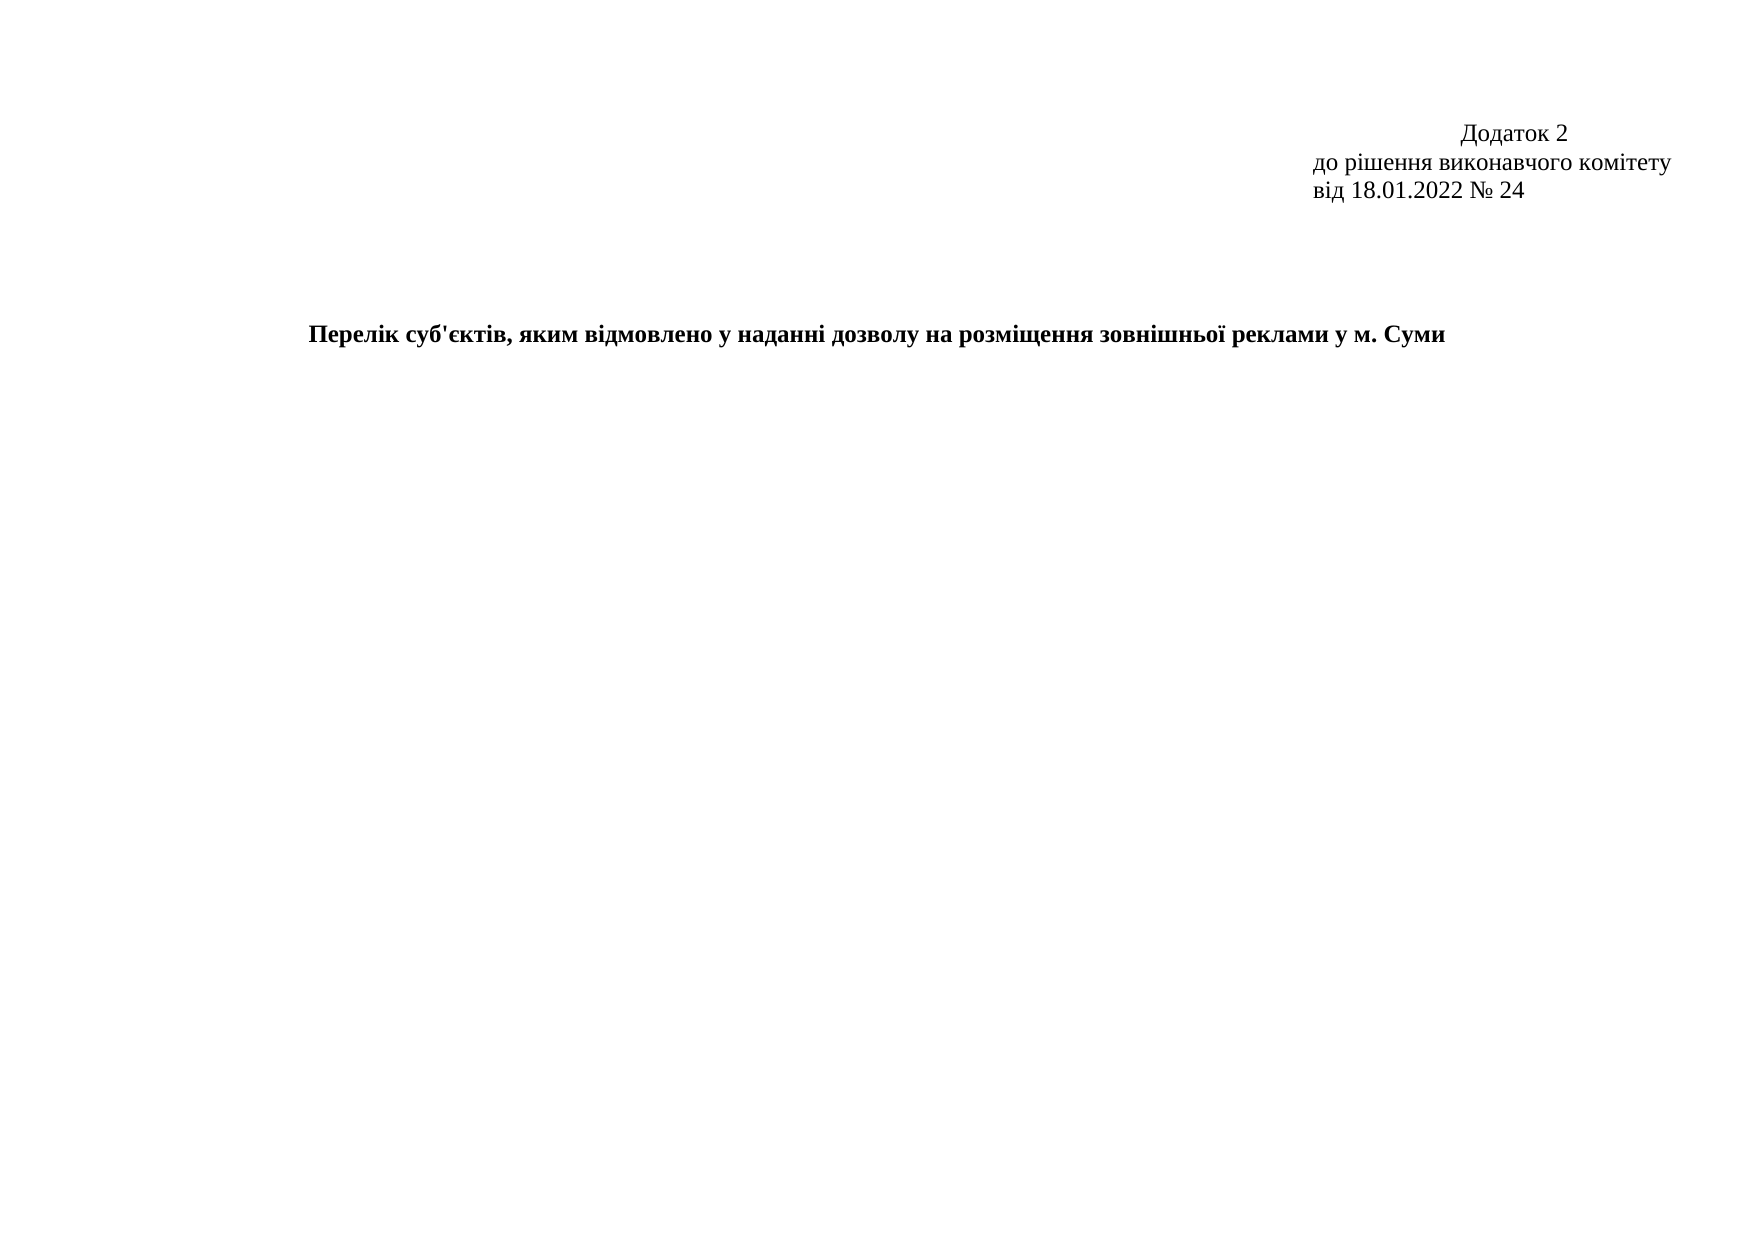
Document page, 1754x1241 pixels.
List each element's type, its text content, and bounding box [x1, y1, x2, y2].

text до рішення виконавчого комітету [1313, 147, 1695, 176]
text від 18.01.2022 № 24 [1313, 176, 1695, 204]
text Перелік суб'єктів, яким відмовлено у наданні дозволу на розміщення зовнішньої реклами у м. Суми [59, 319, 1695, 348]
text Додаток 2 [1387, 118, 1695, 147]
